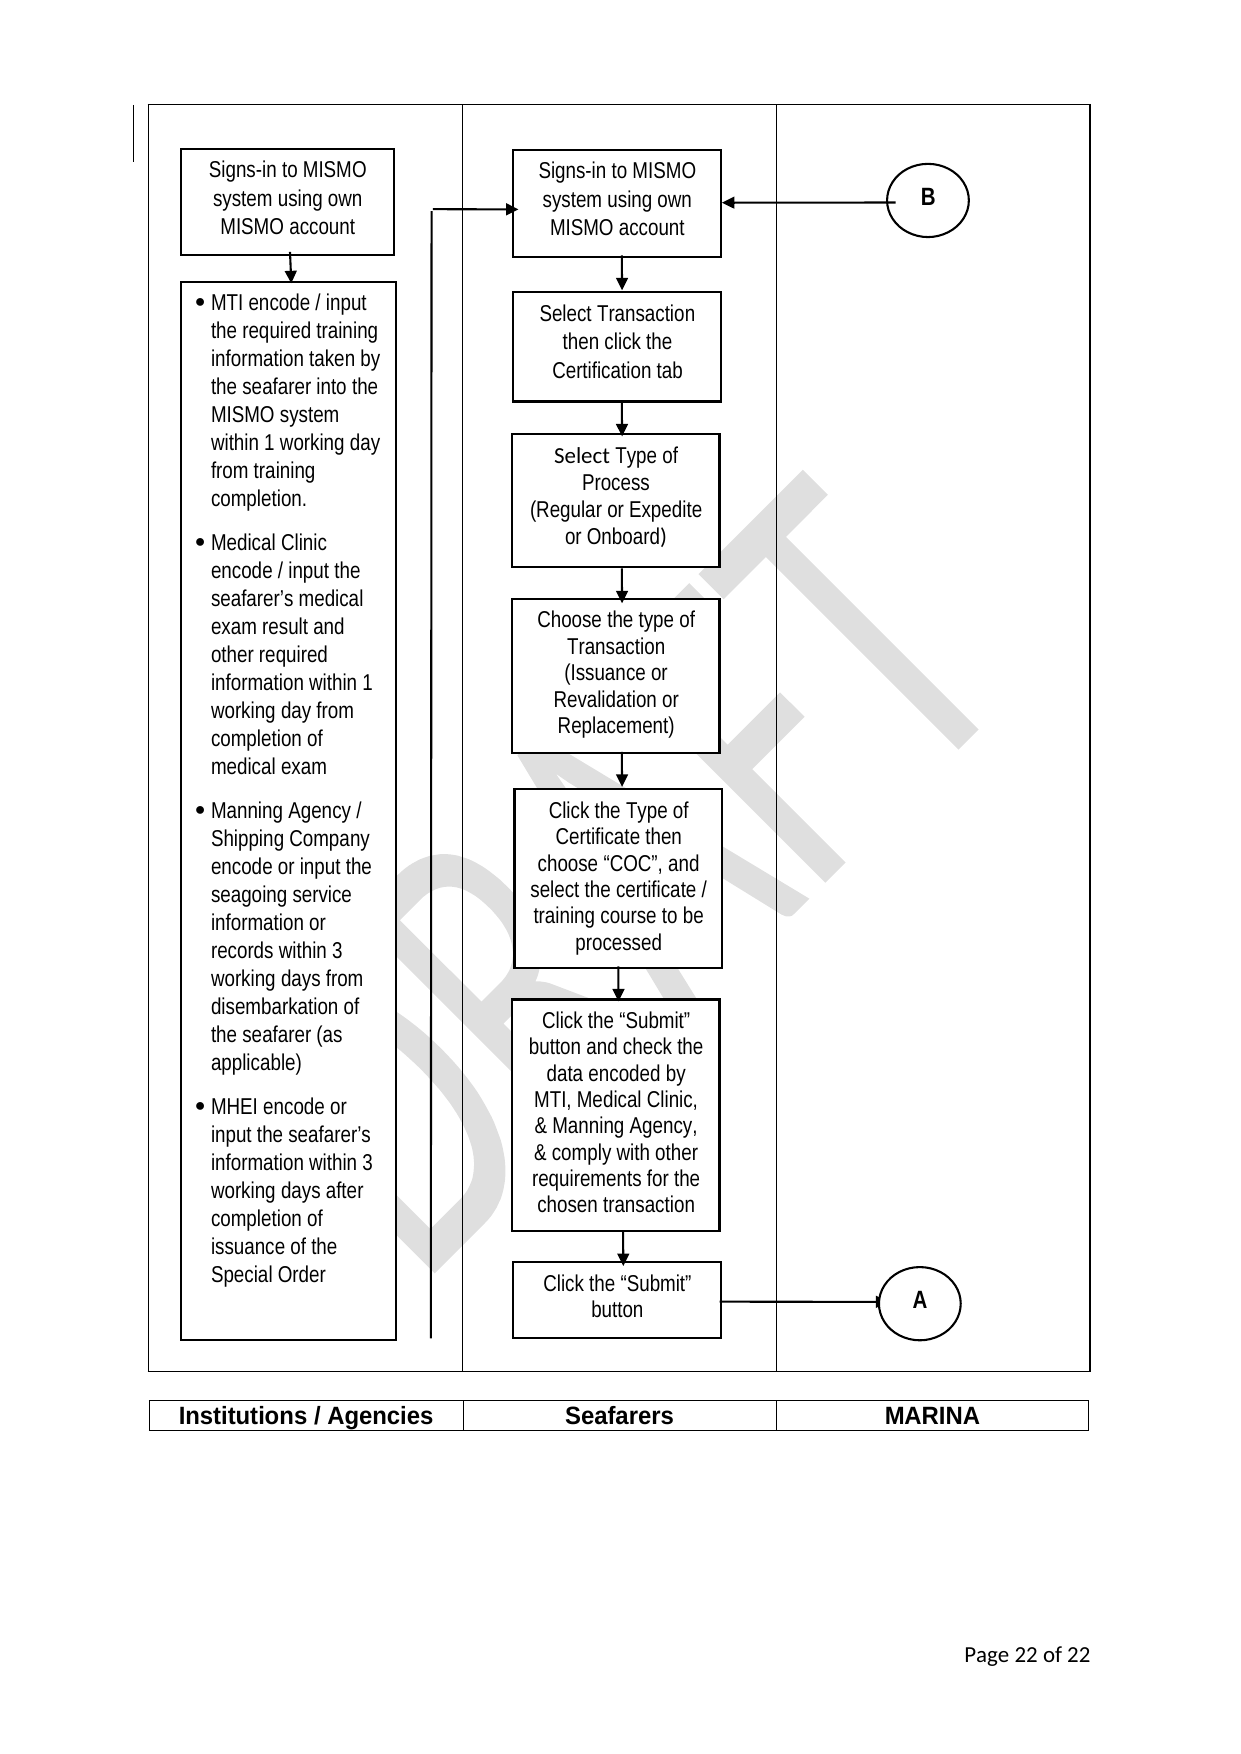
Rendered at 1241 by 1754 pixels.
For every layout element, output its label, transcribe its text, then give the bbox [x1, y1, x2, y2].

table_header Institutions / Agencies [150, 1401, 463, 1430]
table_cell [777, 105, 1089, 1371]
table_header MARINA [777, 1401, 1088, 1430]
table_cell [149, 105, 462, 1371]
table_cell [463, 204, 776, 1371]
table_cell [463, 105, 776, 208]
table_header Seafarers [464, 1401, 776, 1430]
